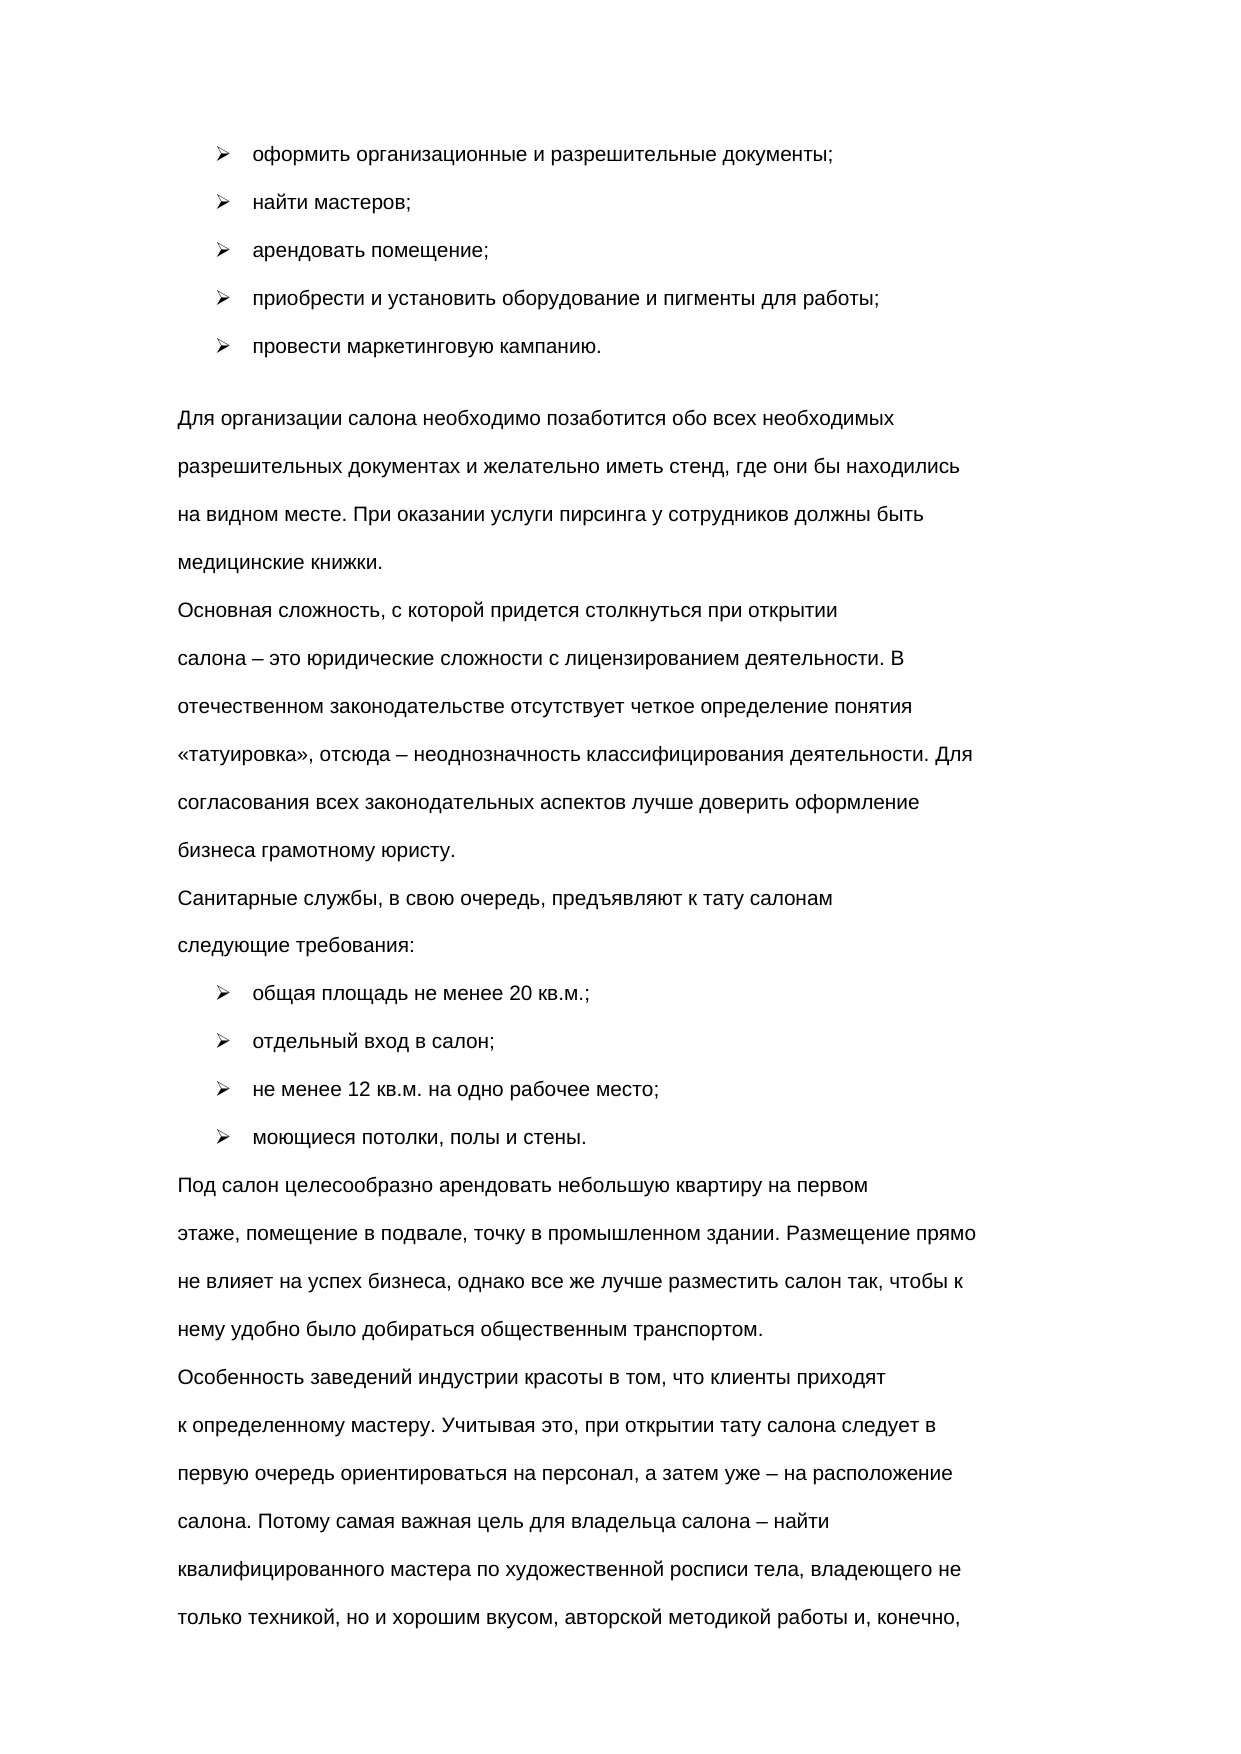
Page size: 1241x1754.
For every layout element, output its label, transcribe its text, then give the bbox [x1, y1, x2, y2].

text разрешительных документах и желательно иметь стенд, где они бы находились [177, 454, 1152, 478]
text Под салон целесообразно арендовать небольшую квартиру на первом [177, 1173, 1152, 1197]
text медицинские книжки. [177, 550, 1152, 574]
list не менее 12 кв.м. на одно рабочее место; [215, 1077, 1152, 1101]
list общая площадь не менее 20 кв.м.; [215, 981, 1152, 1005]
text Для организации салона необходимо позаботится обо всех необходимых [177, 406, 1152, 430]
text Основная сложность, с которой придется столкнуться при открытии [177, 598, 1152, 622]
text салона. Потому самая важная цель для владельца салона – найти [177, 1509, 1152, 1533]
text не влияет на успех бизнеса, однако все же лучше разместить салон так, чтобы к [177, 1269, 1152, 1293]
text согласования всех законодательных аспектов лучше доверить оформление [177, 789, 1152, 813]
list найти мастеров; [215, 190, 1152, 214]
list отдельный вход в салон; [215, 1029, 1152, 1053]
list арендовать помещение; [215, 238, 1152, 262]
text первую очередь ориентироваться на персонал, а затем уже – на расположение [177, 1461, 1152, 1485]
text салона – это юридические сложности с лицензированием деятельности. В [177, 646, 1152, 670]
text Санитарные службы, в свою очередь, предъявляют к тату салонам [177, 885, 1152, 909]
text «татуировка», отсюда – неоднозначность классифицирования деятельности. Для [177, 742, 1152, 766]
text следующие требования: [177, 933, 1152, 957]
text квалифицированного мастера по художественной росписи тела, владеющего не [177, 1557, 1152, 1581]
text Особенность заведений индустрии красоты в том, что клиенты приходят [177, 1365, 1152, 1389]
text нему удобно было добираться общественным транспортом. [177, 1317, 1152, 1341]
list провести маркетинговую кампанию. [215, 334, 1152, 358]
text только техникой, но и хорошим вкусом, авторской методикой работы и, конечно, [177, 1604, 1152, 1628]
list приобрести и установить оборудование и пигменты для работы; [215, 286, 1152, 310]
list оформить организационные и разрешительные документы; [215, 142, 1152, 166]
text к определенному мастеру. Учитывая это, при открытии тату салона следует в [177, 1413, 1152, 1437]
text на видном месте. При оказании услуги пирсинга у сотрудников должны быть [177, 502, 1152, 526]
text отечественном законодательстве отсутствует четкое определение понятия [177, 694, 1152, 718]
list моющиеся потолки, полы и стены. [215, 1125, 1152, 1149]
text бизнеса грамотному юристу. [177, 837, 1152, 861]
text этаже, помещение в подвале, точку в промышленном здании. Размещение прямо [177, 1221, 1152, 1245]
